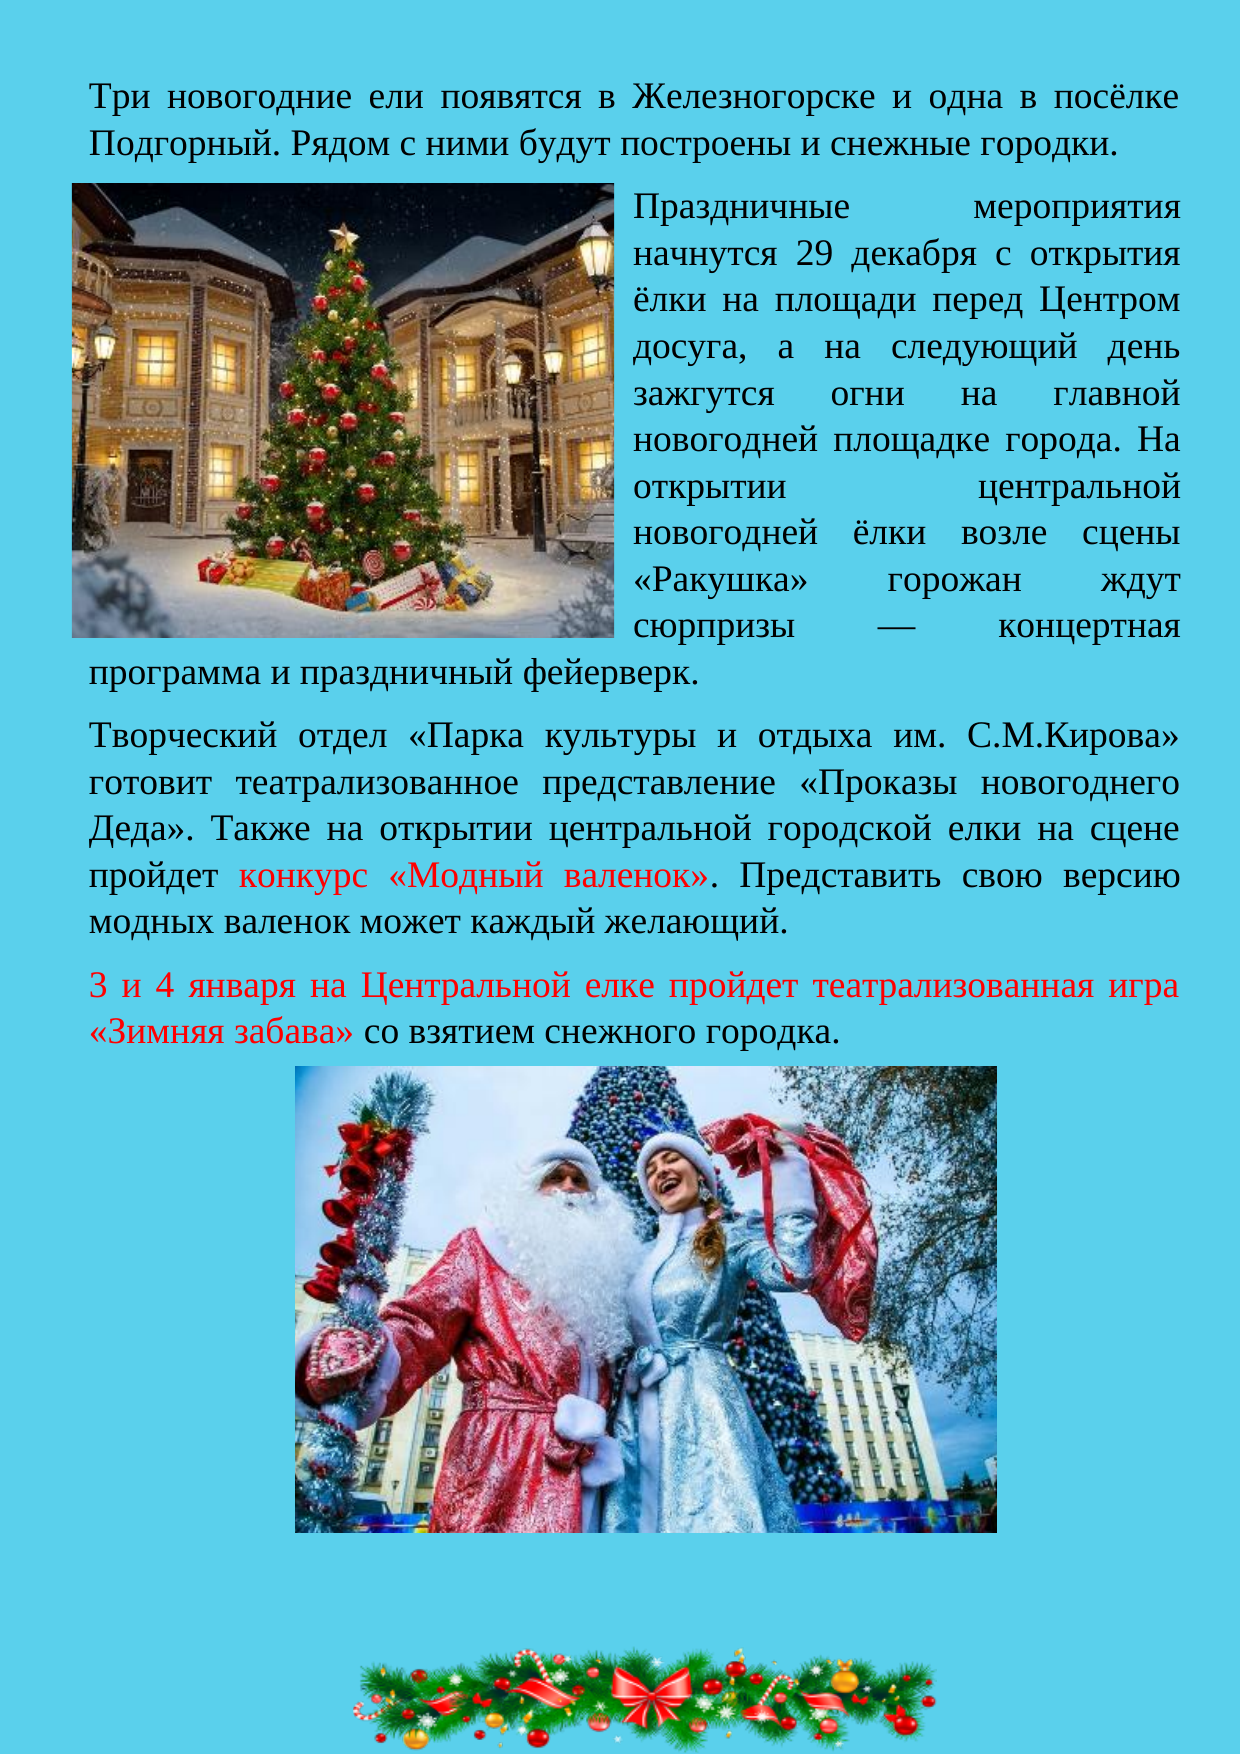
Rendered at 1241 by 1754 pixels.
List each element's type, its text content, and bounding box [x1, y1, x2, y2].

picture [293, 1066, 996, 1531]
picture [353, 1646, 937, 1753]
text Творческий отдел «Парка культуры и отдыха им. С.М.Кирова» готовит театрализованное представление «Проказы новогоднего Деда». Также на открытии центральной городской елки на сцене пройдет конкурс «Модный валенок». Представить свою версию модных валенок может каждый желающий. [89, 712, 1181, 942]
picture [70, 183, 613, 637]
text Три новогодние ели появятся в Железногорске и одна в посёлке Подгорный. Рядом с ними будут построены и снежные городки. [89, 74, 1181, 163]
text 3 и 4 января на Центральной елке пройдет театрализованная игра «Зимняя забава» со взятием снежного городка. [89, 962, 1181, 1052]
picture [298, 1520, 321, 1531]
